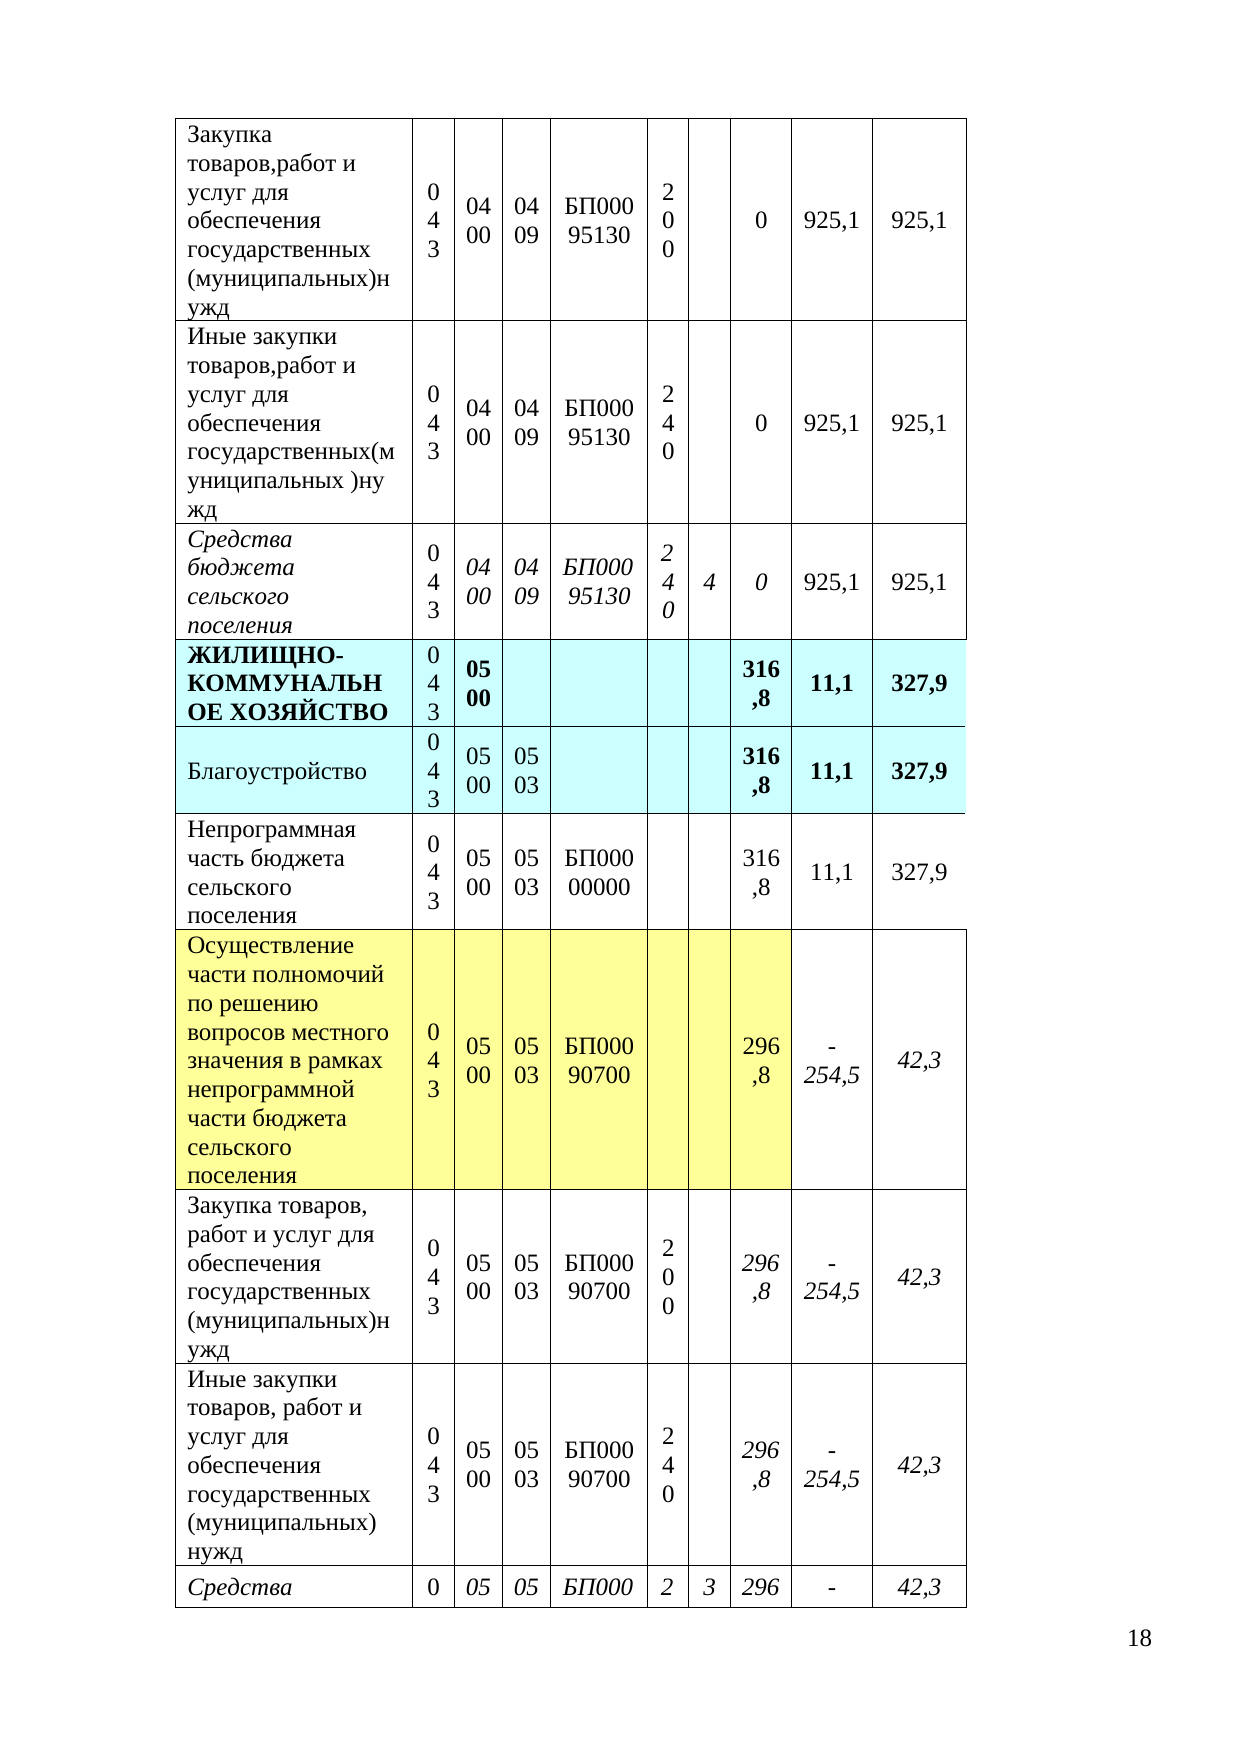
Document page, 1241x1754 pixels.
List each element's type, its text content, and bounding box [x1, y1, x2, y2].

table_cell [689, 1190, 730, 1363]
table_cell 0 [731, 321, 791, 523]
table_cell 043 [413, 119, 454, 320]
table_cell 0500 [455, 640, 502, 726]
table_cell 0400 [455, 119, 502, 320]
table_cell 0503 [503, 1364, 550, 1565]
table_cell [689, 727, 730, 813]
table_cell [648, 727, 688, 813]
table_cell 925,1 [792, 524, 872, 639]
table_cell 3 [689, 1566, 730, 1607]
table_cell 043 [413, 1364, 454, 1565]
table_cell 0500 [455, 1566, 502, 1607]
table_cell Закупка товаров,работ и услуг для обеспечения государственных (муниципальных)нужд [176, 119, 412, 320]
table_cell 0400 [455, 524, 502, 639]
table_cell 0 [731, 524, 791, 639]
table_cell 043 [413, 814, 454, 929]
table_cell 0500 [455, 930, 502, 1189]
table_cell 240 [648, 1566, 688, 1607]
table_cell Закупка товаров, работ и услуг для обеспечения государственных (муниципальных)нужд [176, 1190, 412, 1363]
table_cell 925,1 [792, 119, 872, 320]
table_cell 0409 [503, 321, 550, 523]
table_cell БП00090700 [551, 1190, 647, 1363]
table_cell 296,8 [731, 930, 791, 1189]
table_cell [689, 814, 730, 929]
table_cell 0 [731, 119, 791, 320]
table_cell 0500 [455, 1364, 502, 1565]
table_cell 42,3 [873, 1566, 966, 1607]
table_cell 200 [648, 119, 688, 320]
table_cell 0400 [455, 321, 502, 523]
table_cell 043 [413, 1566, 454, 1607]
table_cell 0503 [503, 930, 550, 1189]
table_cell 0500 [455, 1190, 502, 1363]
table_cell [648, 814, 688, 929]
table_cell [648, 930, 688, 1189]
table_cell 0409 [503, 524, 550, 639]
table_cell БП00095130 [551, 524, 647, 639]
table_cell 043 [413, 321, 454, 523]
table_cell 42,3 [873, 1190, 966, 1363]
table_cell 925,1 [873, 524, 966, 639]
table_cell [689, 119, 730, 320]
table_cell БП00090700 [551, 1566, 647, 1607]
table_cell 925,1 [873, 321, 966, 523]
table_cell 240 [648, 524, 688, 639]
table_cell [551, 727, 647, 813]
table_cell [176, 1566, 412, 1607]
table_cell -254,5 [792, 1190, 872, 1363]
table_cell [551, 640, 647, 726]
table_cell 296,8 [731, 1364, 791, 1565]
table_cell 043 [413, 524, 454, 639]
table_cell Средства бюджета сельского поселения [176, 524, 412, 639]
table_cell [648, 640, 688, 726]
table_cell 42,3 [873, 930, 966, 1189]
table_cell 296,8 [731, 1190, 791, 1363]
table_cell 0503 [503, 814, 550, 929]
table_cell 043 [413, 640, 454, 726]
table_cell Непрограммная часть бюджета сельского поселения [176, 814, 412, 929]
table_cell 327,9 [873, 813, 966, 929]
table_cell [503, 640, 550, 726]
table_cell 200 [648, 1190, 688, 1363]
table_cell 316,8 [731, 640, 791, 726]
table_cell 0500 [455, 814, 502, 929]
table_cell 296,8 [731, 1566, 791, 1607]
table_cell 11,1 [792, 814, 872, 929]
table_cell [689, 1364, 730, 1565]
table_cell 925,1 [873, 119, 966, 320]
table_cell 316,8 [731, 814, 791, 929]
table_cell 925,1 [792, 321, 872, 523]
table_cell Осуществление части полномочий по решению вопросов местного значения в рамках непрограммной части бюджета сельского поселения [176, 930, 412, 1189]
table_cell Иные закупки товаров,работ и услуг для обеспечения государственных(муниципальных )нужд [176, 321, 412, 523]
table_cell 0503 [503, 1566, 550, 1607]
table_cell 043 [413, 1190, 454, 1363]
table_cell Иные закупки товаров, работ и услуг для обеспечения государственных (муниципальных) нужд [176, 1364, 412, 1565]
table_cell [689, 640, 730, 726]
table_cell БП00090700 [551, 930, 647, 1189]
table_cell [689, 930, 730, 1189]
table_cell 42,3 [873, 1364, 966, 1565]
table_cell -254,5 [792, 930, 872, 1189]
table_cell 11,1 [792, 640, 872, 726]
table_cell -254,5 [792, 1566, 872, 1607]
table_cell 0503 [503, 727, 550, 813]
table_cell 043 [413, 727, 454, 813]
table_cell БП00000000 [551, 814, 647, 929]
table_cell БП00090700 [551, 1364, 647, 1565]
table_cell 327,9 [873, 726, 966, 813]
table_cell 327,9 [873, 640, 966, 726]
table_cell 240 [648, 1364, 688, 1565]
table_cell ЖИЛИЩНО-КОММУНАЛЬНОЕ ХОЗЯЙСТВО [176, 640, 412, 726]
table_cell 316,8 [731, 727, 791, 813]
table_cell 043 [413, 930, 454, 1189]
table_cell 0409 [503, 119, 550, 320]
table_cell 0500 [455, 727, 502, 813]
table_cell Благоустройство [176, 727, 412, 813]
table_cell -254,5 [792, 1364, 872, 1565]
table_cell [689, 321, 730, 523]
table_cell БП00095130 [551, 321, 647, 523]
table_cell 240 [648, 321, 688, 523]
table_cell 0503 [503, 1190, 550, 1363]
table_cell 11,1 [792, 727, 872, 813]
table_cell 4 [689, 524, 730, 639]
table_cell БП00095130 [551, 119, 647, 320]
